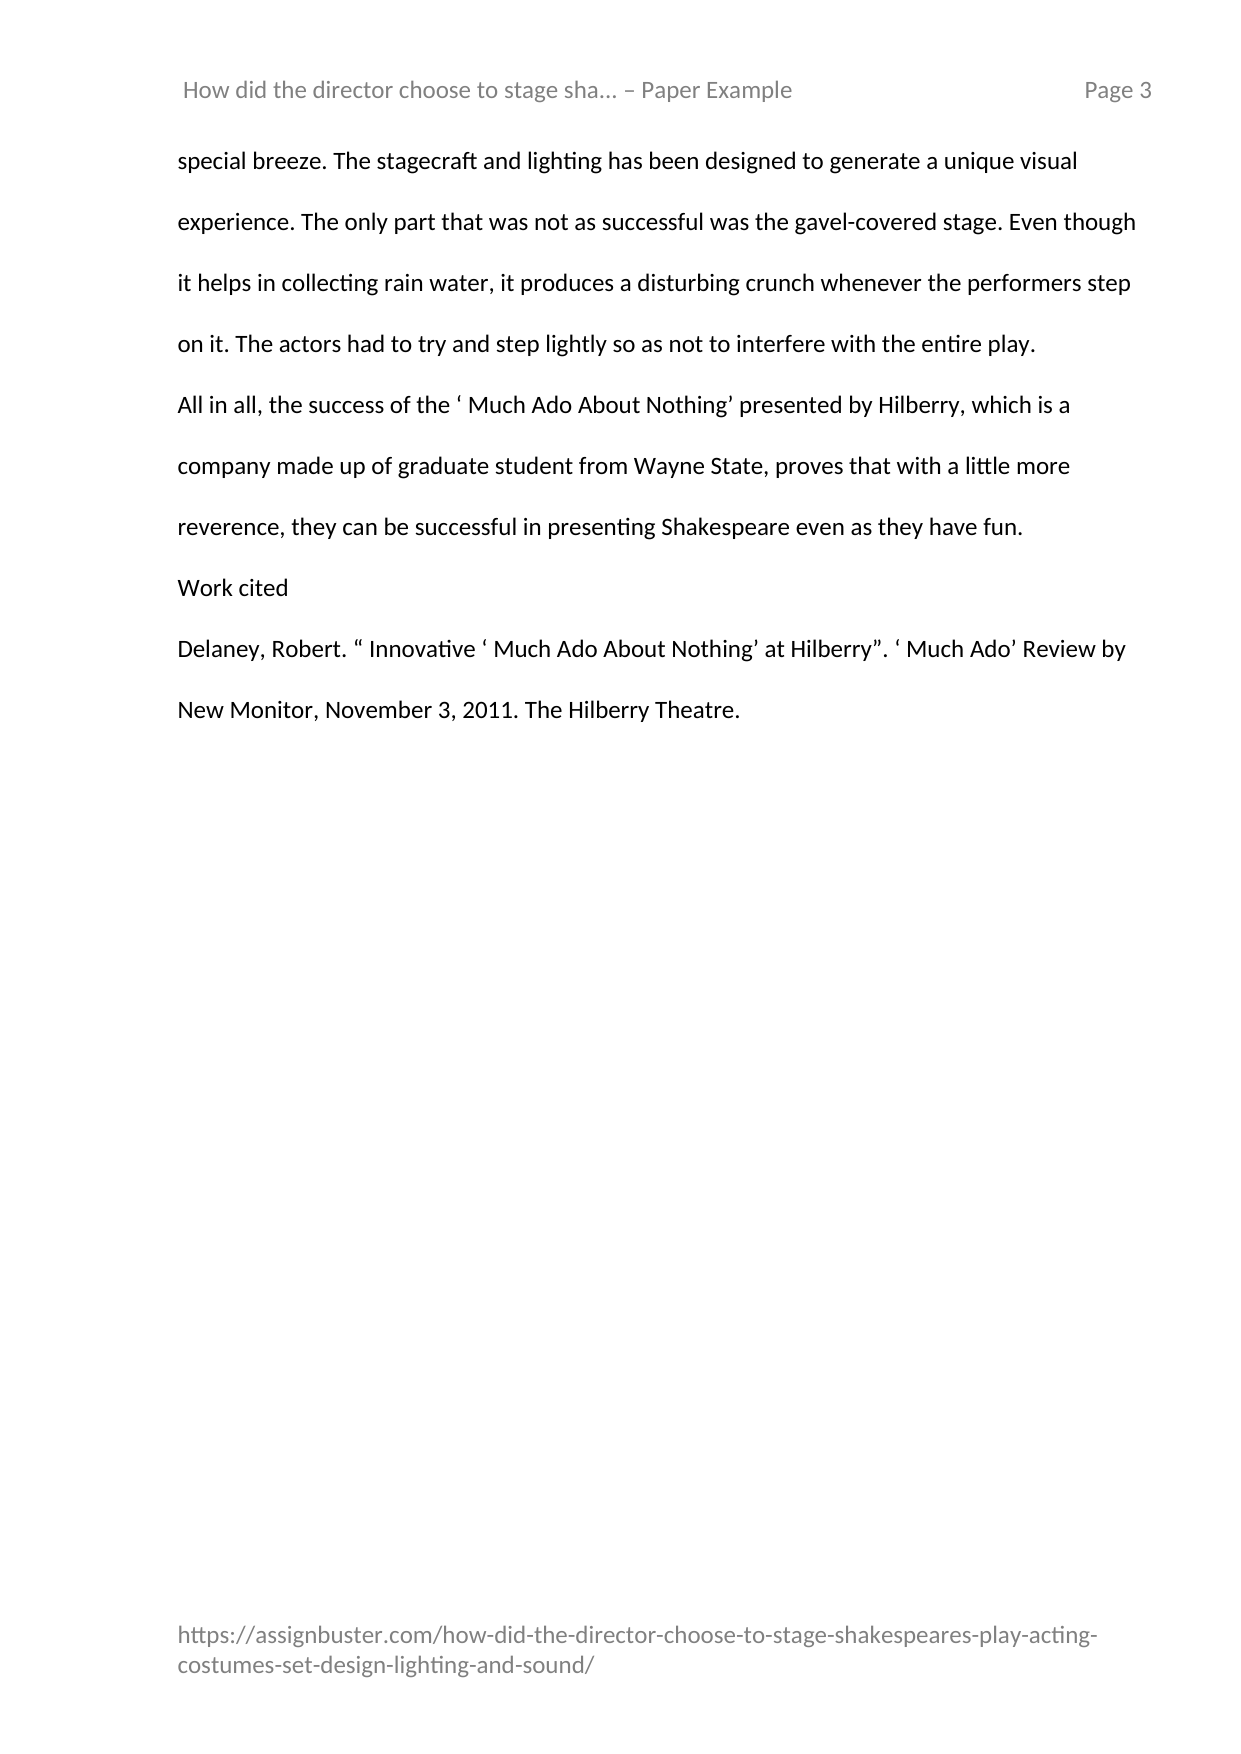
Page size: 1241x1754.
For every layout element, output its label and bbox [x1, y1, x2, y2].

text [177, 145, 1152, 725]
